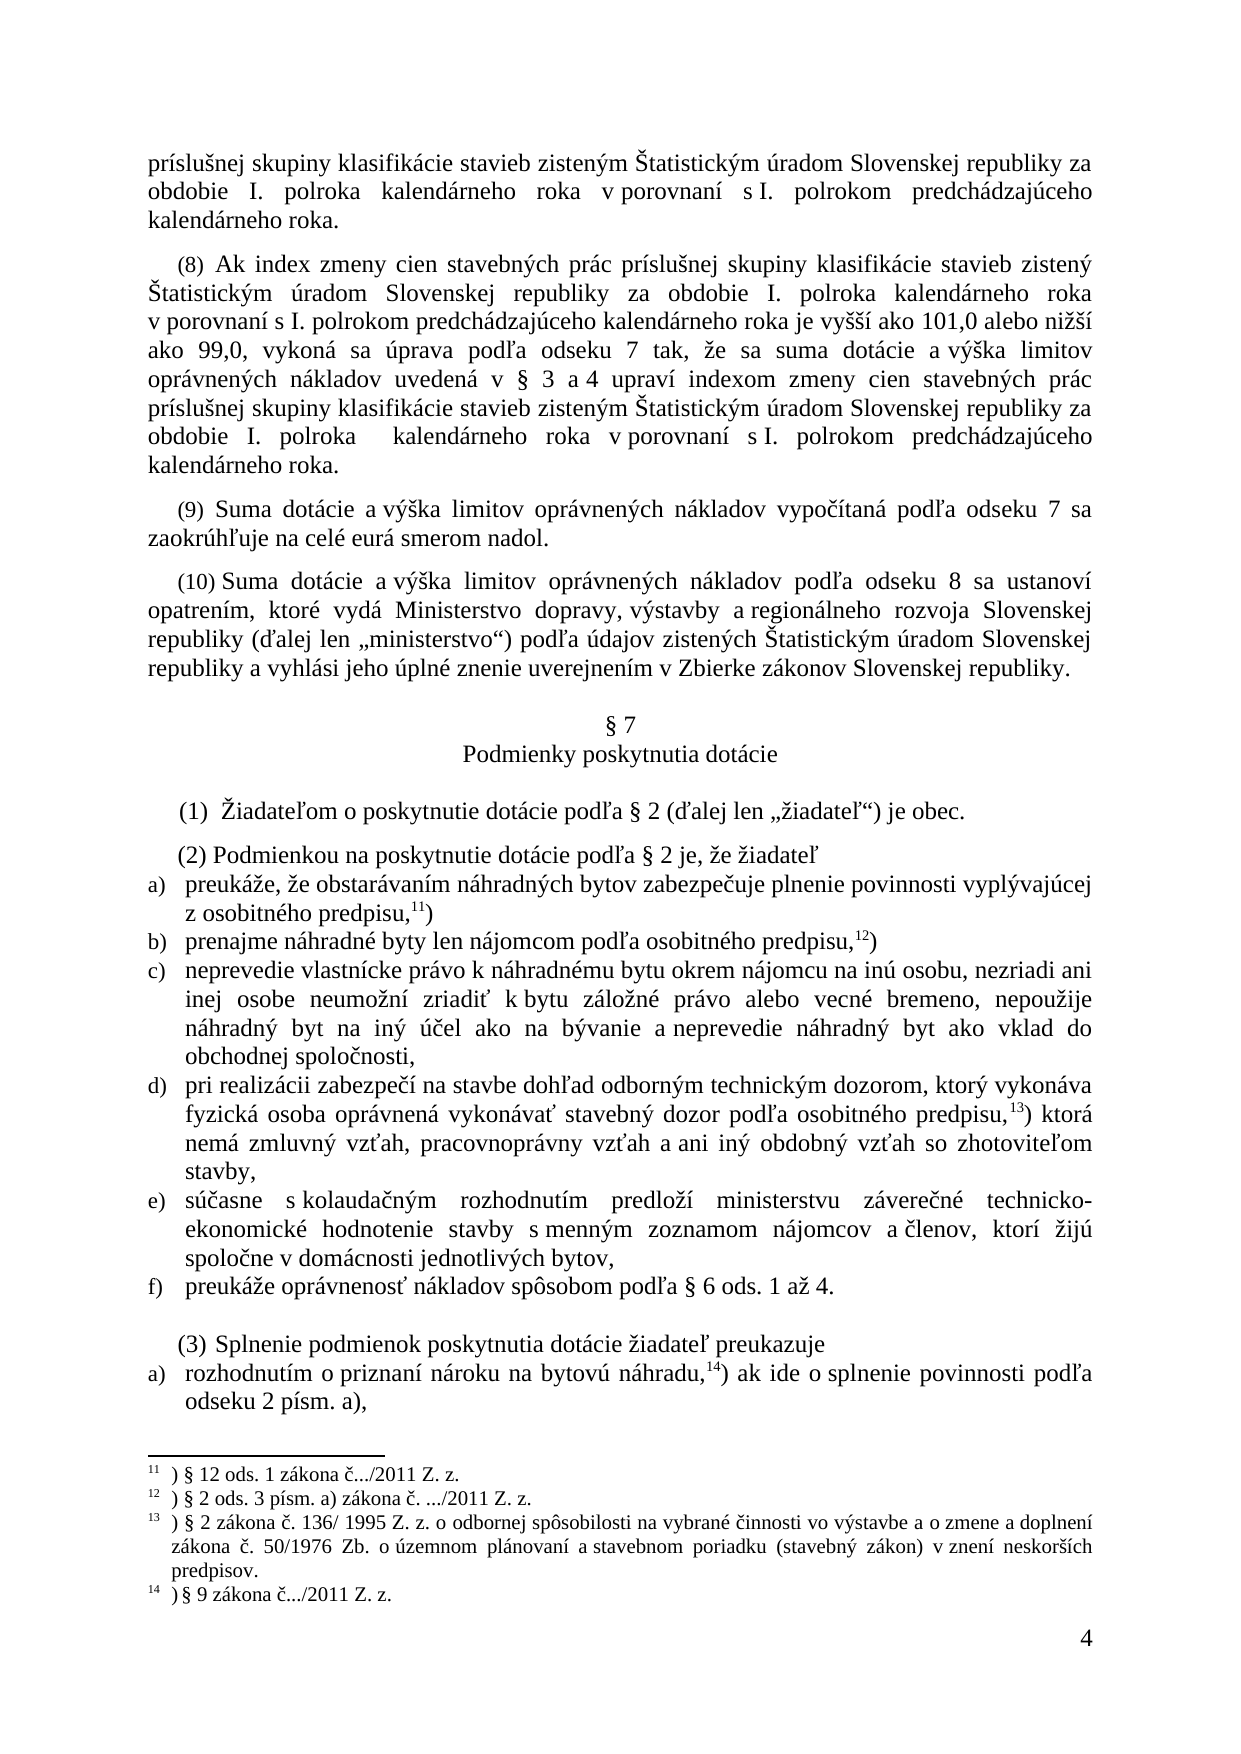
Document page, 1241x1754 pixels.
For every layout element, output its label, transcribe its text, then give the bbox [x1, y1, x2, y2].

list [148, 148, 1093, 234]
list prenajme náhradné byty len nájomcom podľa osobitného predpisu,) [148, 926, 1093, 955]
list preukáže, že obstarávaním náhradných bytov zabezpečuje plnenie povinnosti vyplývajúcej z osobitného predpisu,) [148, 869, 1093, 926]
list preukáže oprávnenosť nákladov spôsobom podľa § 6 ods. 1 až 4. [148, 1271, 1093, 1300]
text (1) Žiadateľom o poskytnutie dotácie podľa § 2 (ďalej len „žiadateľ“) je obec. [148, 796, 1093, 825]
text Podmienky poskytnutia dotácie [148, 739, 1093, 768]
list súčasne s kolaudačným rozhodnutím predloží ministerstvu záverečné technicko-ekonomické hodnotenie stavby s menným zoznamom nájomcov a členov, ktorí žijú spoločne v domácnosti jednotlivých bytov, [148, 1185, 1093, 1271]
list pri realizácii zabezpečí na stavbe dohľad odborným technickým dozorom, ktorý vykonáva fyzická osoba oprávnená vykonávať stavebný dozor podľa osobitného predpisu,) ktorá nemá zmluvný vzťah, pracovnoprávny vzťah a ani iný obdobný vzťah so zhotoviteľom stavby, [148, 1070, 1093, 1185]
list neprevedie vlastnícke právo k náhradnému bytu okrem nájomcu na inú osobu, nezriadi ani inej osobe neumožní zriadiť k bytu záložné právo alebo vecné bremeno, nepoužije náhradný byt na iný účel ako na bývanie a neprevedie náhradný byt ako vklad do obchodnej spoločnosti, [148, 955, 1093, 1070]
list Suma dotácie a výška limitov oprávnených nákladov podľa odseku 8 sa ustanoví opatrením, ktoré vydá Ministerstvo dopravy, výstavby a regionálneho rozvoja Slovenskej republiky (ďalej len „ministerstvo“) podľa údajov zistených Štatistickým úradom Slovenskej republiky a vyhlási jeho úplné znenie uverejnením v Zbierke zákonov Slovenskej republiky. [148, 566, 1093, 681]
list Splnenie podmienok poskytnutia dotácie žiadateľ preukazuje [148, 1329, 1093, 1358]
list rozhodnutím o priznaní nároku na bytovú náhradu,) ak ide o splnenie povinnosti podľa odseku 2 písm. a), [148, 1358, 1093, 1415]
text (2) Podmienkou na poskytnutie dotácie podľa § 2 je, že žiadateľ [177, 840, 1093, 869]
list Suma dotácie a výška limitov oprávnených nákladov vypočítaná podľa odseku 7 sa zaokrúhľuje na celé eurá smerom nadol. [148, 494, 1093, 551]
text § 7 [148, 710, 1093, 739]
list Ak index zmeny cien stavebných prác príslušnej skupiny klasifikácie stavieb zistený Štatistickým úradom Slovenskej republiky za obdobie I. polroka kalendárneho roka v porovnaní s I. polrokom predchádzajúceho kalendárneho roka je vyšší ako 101,0 alebo nižší ako 99,0, vykoná sa úprava podľa odseku 7 tak, že sa suma dotácie a výška limitov oprávnených nákladov uvedená v § 3 a 4 upraví indexom zmeny cien stavebných prác príslušnej skupiny klasifikácie stavieb zisteným Štatistickým úradom Slovenskej republiky za obdobie I. polroka kalendárneho roka v porovnaní s I. polrokom predchádzajúceho kalendárneho roka. [148, 249, 1093, 479]
